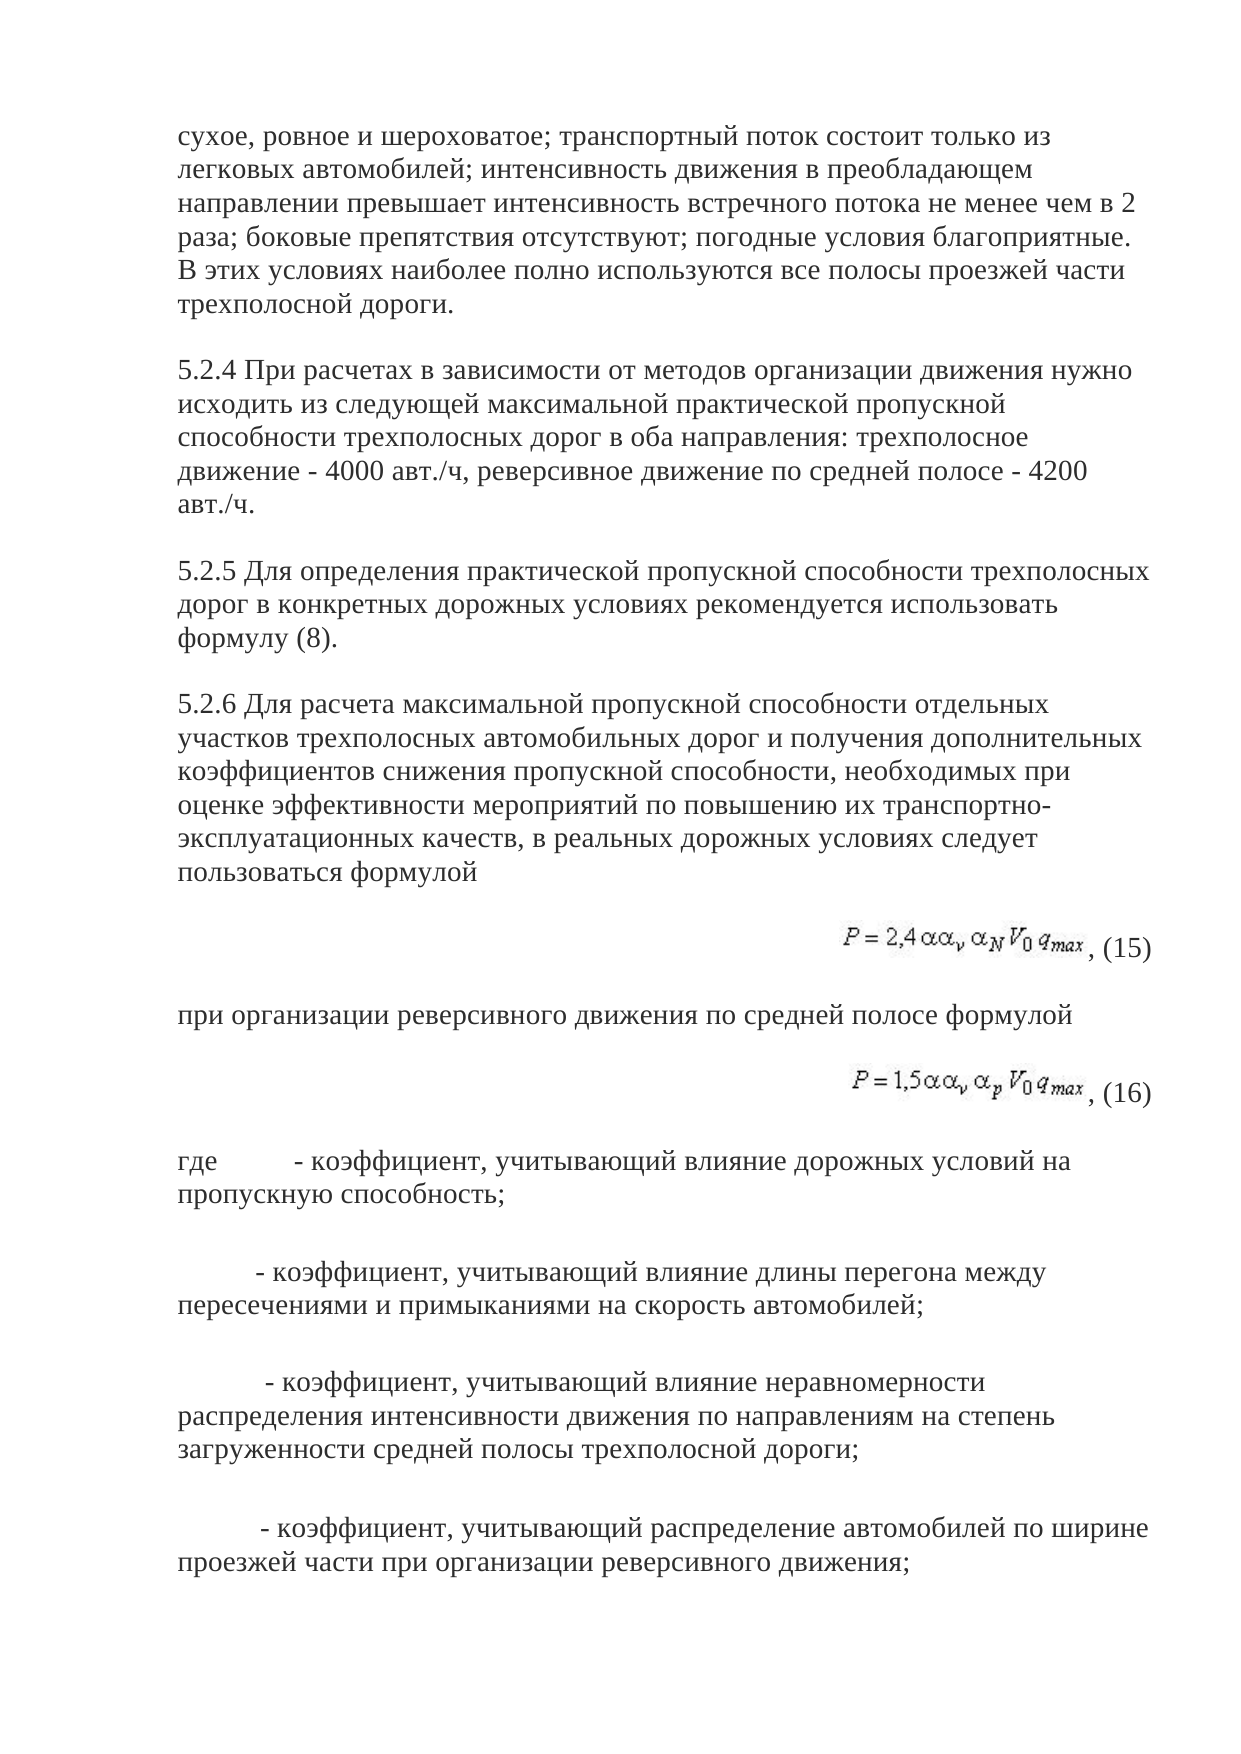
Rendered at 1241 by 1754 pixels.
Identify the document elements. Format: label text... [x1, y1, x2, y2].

text 5.2.5 Для определения практической пропускной способности трехполосных дорог в конкретных дорожных условиях рекомендуется использовать формулу (8). [177, 553, 1152, 686]
text , (15) [177, 920, 1152, 964]
text 5.2.6 Для расчета максимальной пропускной способности отдельных участков трехполосных автомобильных дорог и получения дополнительных коэффициентов снижения пропускной способности, необходимых при оценке эффективности мероприятий по повышению их транспортно-эксплуатационных качеств, в реальных дорожных условиях следует пользоваться формулой [177, 686, 1152, 920]
picture [839, 920, 1088, 958]
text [177, 118, 1152, 352]
text , (16) [177, 1064, 1152, 1109]
picture [848, 1063, 1088, 1103]
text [177, 1109, 1152, 1611]
text при организации реверсивного движения по средней полосе формулой [177, 964, 1152, 1064]
text 5.2.4 При расчетах в зависимости от методов организации движения нужно исходить из следующей максимальной практической пропускной способности трехполосных дорог в оба направления: трехполосное движение - 4000 авт./ч, реверсивное движение по средней полосе - 4200 авт./ч. [177, 352, 1152, 553]
